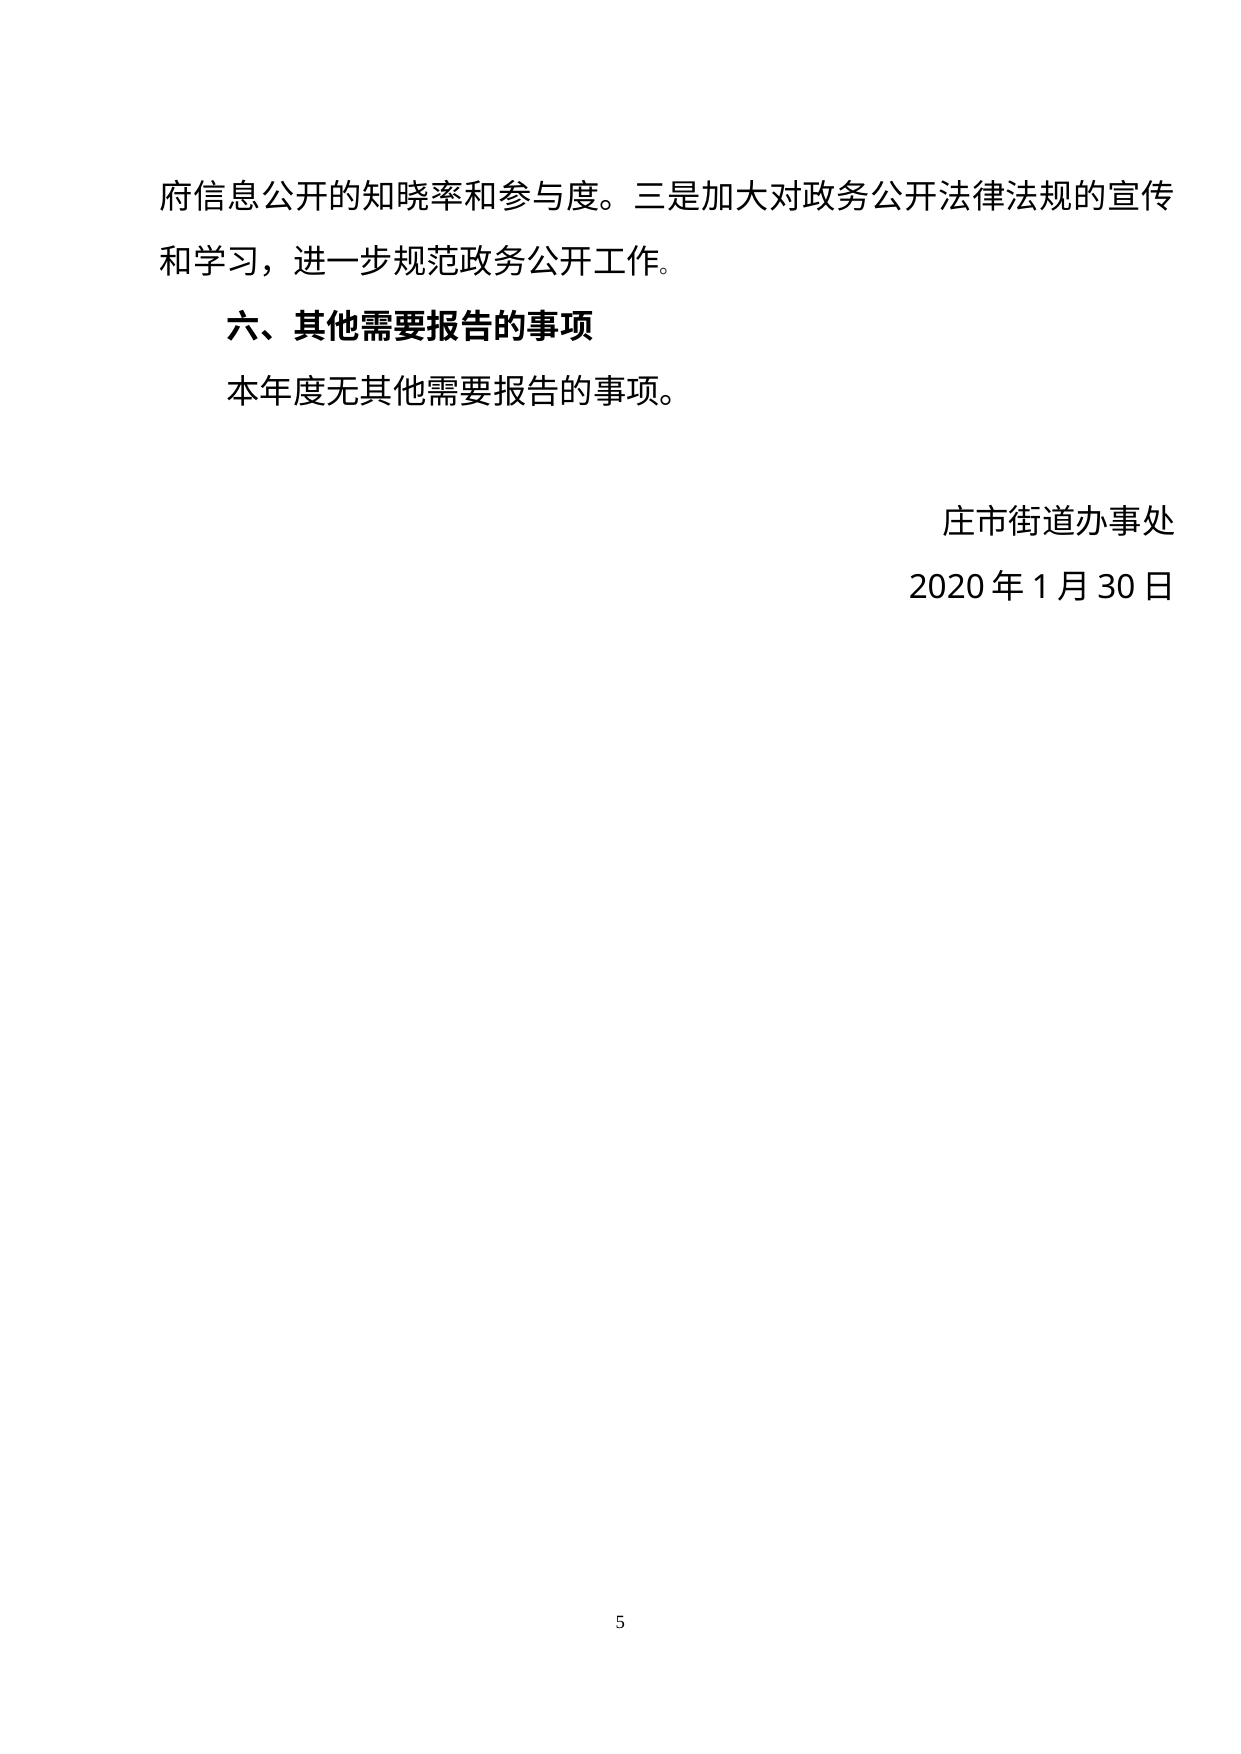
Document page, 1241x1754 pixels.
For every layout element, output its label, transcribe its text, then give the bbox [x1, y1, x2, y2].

table_cell 庄市街道办事处 [160, 487, 1175, 552]
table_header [160, 162, 1175, 487]
table_cell 2020年1月30日 [160, 552, 1175, 617]
